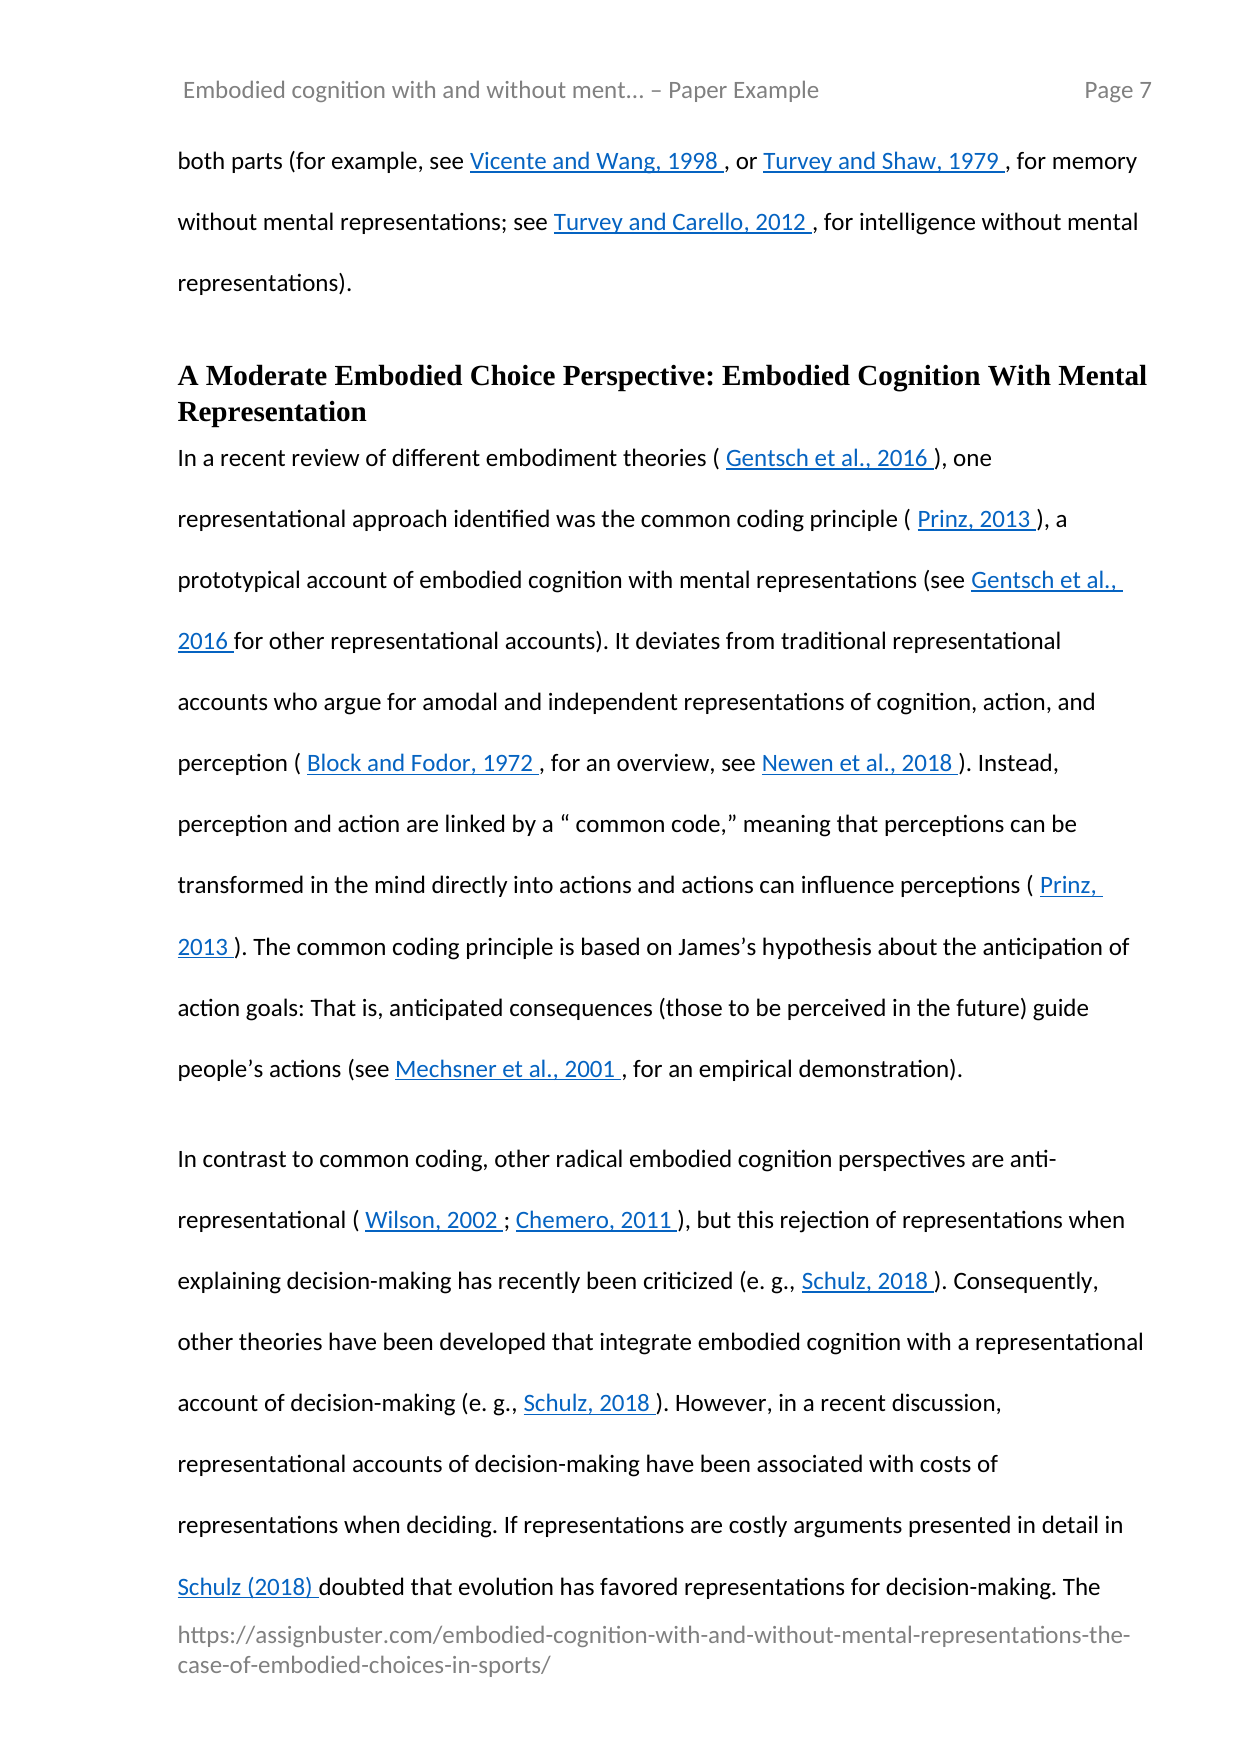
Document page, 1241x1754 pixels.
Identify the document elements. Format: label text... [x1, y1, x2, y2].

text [177, 145, 1152, 298]
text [177, 1143, 1152, 1601]
text In a recent review of different embodiment theories ( Gentsch et al., 2016 ), one representational approach identified was the common coding principle ( Prinz, 2013 ), a prototypical account of embodied cognition with mental representations (see Gentsch et al., 2016 for other representational accounts). It deviates from traditional representational accounts who argue for amodal and independent representations of cognition, action, and perception ( Block and Fodor, 1972 , for an overview, see Newen et al., 2018 ). Instead, perception and action are linked by a “ common code,” meaning that perceptions can be transformed in the mind directly into actions and actions can influence perceptions ( Prinz, 2013 ). The common coding principle is based on James’s hypothesis about the anticipation of action goals: That is, anticipated consequences (those to be perceived in the future) guide people’s actions (see Mechsner et al., 2001 , for an empirical demonstration). [177, 442, 1152, 1083]
subtitle A Moderate Embodied Choice Perspective: Embodied Cognition With Mental Representation [177, 358, 1152, 427]
